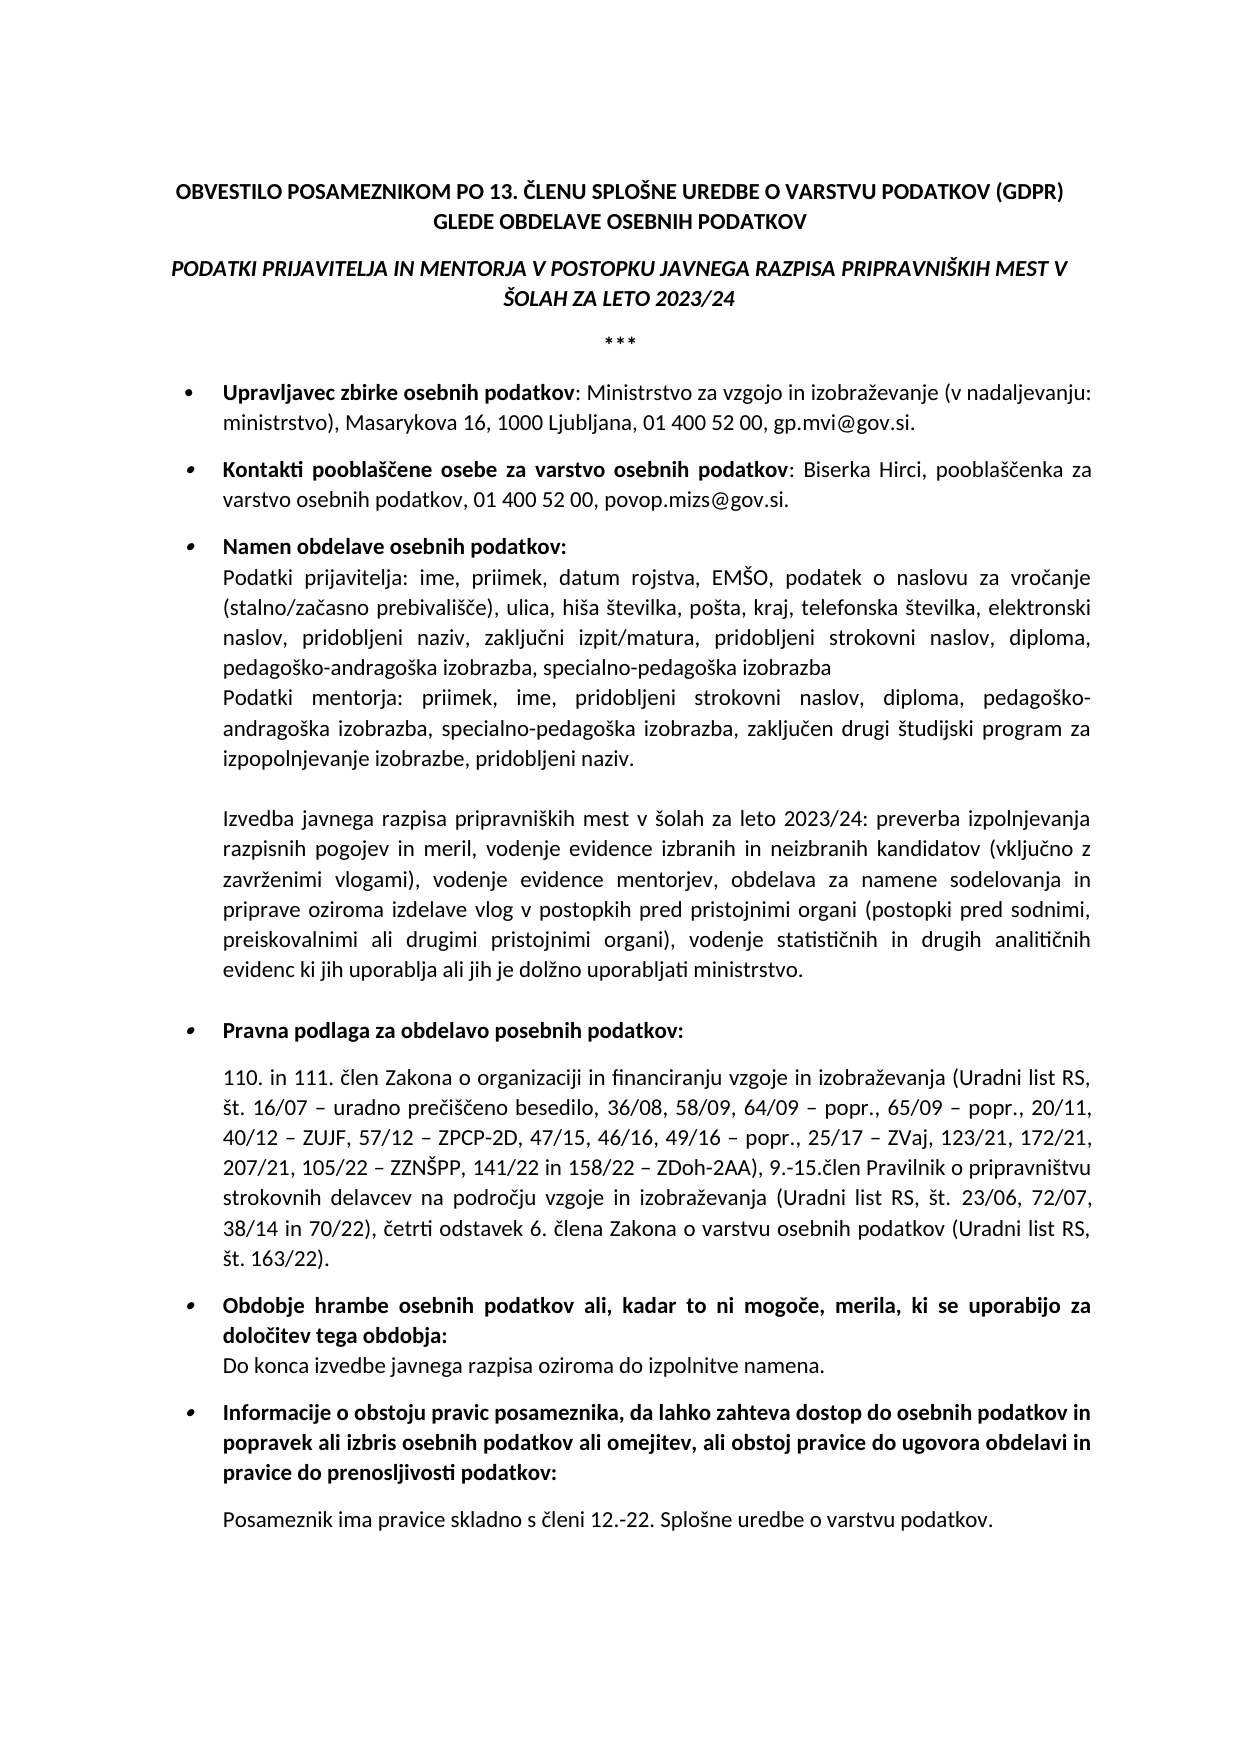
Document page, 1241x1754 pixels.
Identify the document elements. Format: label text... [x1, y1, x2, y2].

text PODATKI PRIJAVITELJA IN MENTORJA V POSTOPKU JAVNEGA RAZPISA PRIPRAVNIŠKIH MEST V ŠOLAH ZA LETO 2023/24 [148, 254, 1092, 312]
text OBVESTILO POSAMEZNIKOM PO 13. ČLENU SPLOŠNE UREDBE O VARSTVU PODATKOV (GDPR) GLEDE OBDELAVE OSEBNIH PODATKOV [148, 177, 1092, 235]
list Kontakti pooblaščene osebe za varstvo osebnih podatkov: Biserka Hirci, pooblaščenka za varstvo osebnih podatkov, 01 400 52 00, povop.mizs@gov.si. [185, 455, 1092, 513]
list Podatki prijavitelja: ime, priimek, datum rojstva, EMŠO, podatek o naslovu za vročanje (stalno/začasno prebivališče), ulica, hiša številka, pošta, kraj, telefonska številka, elektronski naslov, pridobljeni naziv, zaključni izpit/matura, pridobljeni strokovni naslov, diploma, pedagoško-andragoška izobrazba, specialno-pedagoška izobrazba [223, 563, 1092, 681]
text 110. in 111. člen Zakona o organizaciji in financiranju vzgoje in izobraževanja (Uradni list RS, št. 16/07 – uradno prečiščeno besedilo, 36/08, 58/09, 64/09 – popr., 65/09 – popr., 20/11, 40/12 – ZUJF, 57/12 – ZPCP-2D, 47/15, 46/16, 49/16 – popr., 25/17 – ZVaj, 123/21, 172/21, 207/21, 105/22 – ZZNŠPP, 141/22 in 158/22 – ZDoh-2AA), 9.-15.člen Pravilnik o pripravništvu strokovnih delavcev na področju vzgoje in izobraževanja (Uradni list RS, št. 23/06, 72/07, 38/14 in 70/22), četrti odstavek 6. člena Zakona o varstvu osebnih podatkov (Uradni list RS, št. 163/22). [223, 1063, 1092, 1272]
text Posameznik ima pravice skladno s členi 12.-22. Splošne uredbe o varstvu podatkov. [223, 1505, 1092, 1533]
list Podatki mentorja: priimek, ime, pridobljeni strokovni naslov, diploma, pedagoško-andragoška izobrazba, specialno-pedagoška izobrazba, zaključen drugi študijski program za izpopolnjevanje izobrazbe, pridobljeni naziv. [223, 683, 1092, 772]
list Obdobje hrambe osebnih podatkov ali, kadar to ni mogoče, merila, ki se uporabijo za določitev tega obdobja: [185, 1291, 1092, 1349]
list Do konca izvedbe javnega razpisa oziroma do izpolnitve namena. [223, 1351, 1092, 1379]
list Namen obdelave osebnih podatkov: [185, 532, 1092, 560]
list Izvedba javnega razpisa pripravniških mest v šolah za leto 2023/24: preverba izpolnjevanja razpisnih pogojev in meril, vodenje evidence izbranih in neizbranih kandidatov (vključno z zavrženimi vlogami), vodenje evidence mentorjev, obdelava za namene sodelovanja in priprave oziroma izdelave vlog v postopkih pred pristojnimi organi (postopki pred sodnimi, preiskovalnimi ali drugimi pristojnimi organi), vodenje statističnih in drugih analitičnih evidenc ki jih uporablja ali jih je dolžno uporabljati ministrstvo. [223, 804, 1092, 983]
text *** [148, 331, 1092, 359]
list Informacije o obstoju pravic posameznika, da lahko zahteva dostop do osebnih podatkov in popravek ali izbris osebnih podatkov ali omejitev, ali obstoj pravice do ugovora obdelavi in pravice do prenosljivosti podatkov: [185, 1398, 1092, 1486]
list Upravljavec zbirke osebnih podatkov: Ministrstvo za vzgojo in izobraževanje (v nadaljevanju: ministrstvo), Masarykova 16, 1000 Ljubljana, 01 400 52 00, gp.mvi@gov.si. [185, 378, 1092, 436]
list Pravna podlaga za obdelavo posebnih podatkov: [185, 1016, 1092, 1044]
